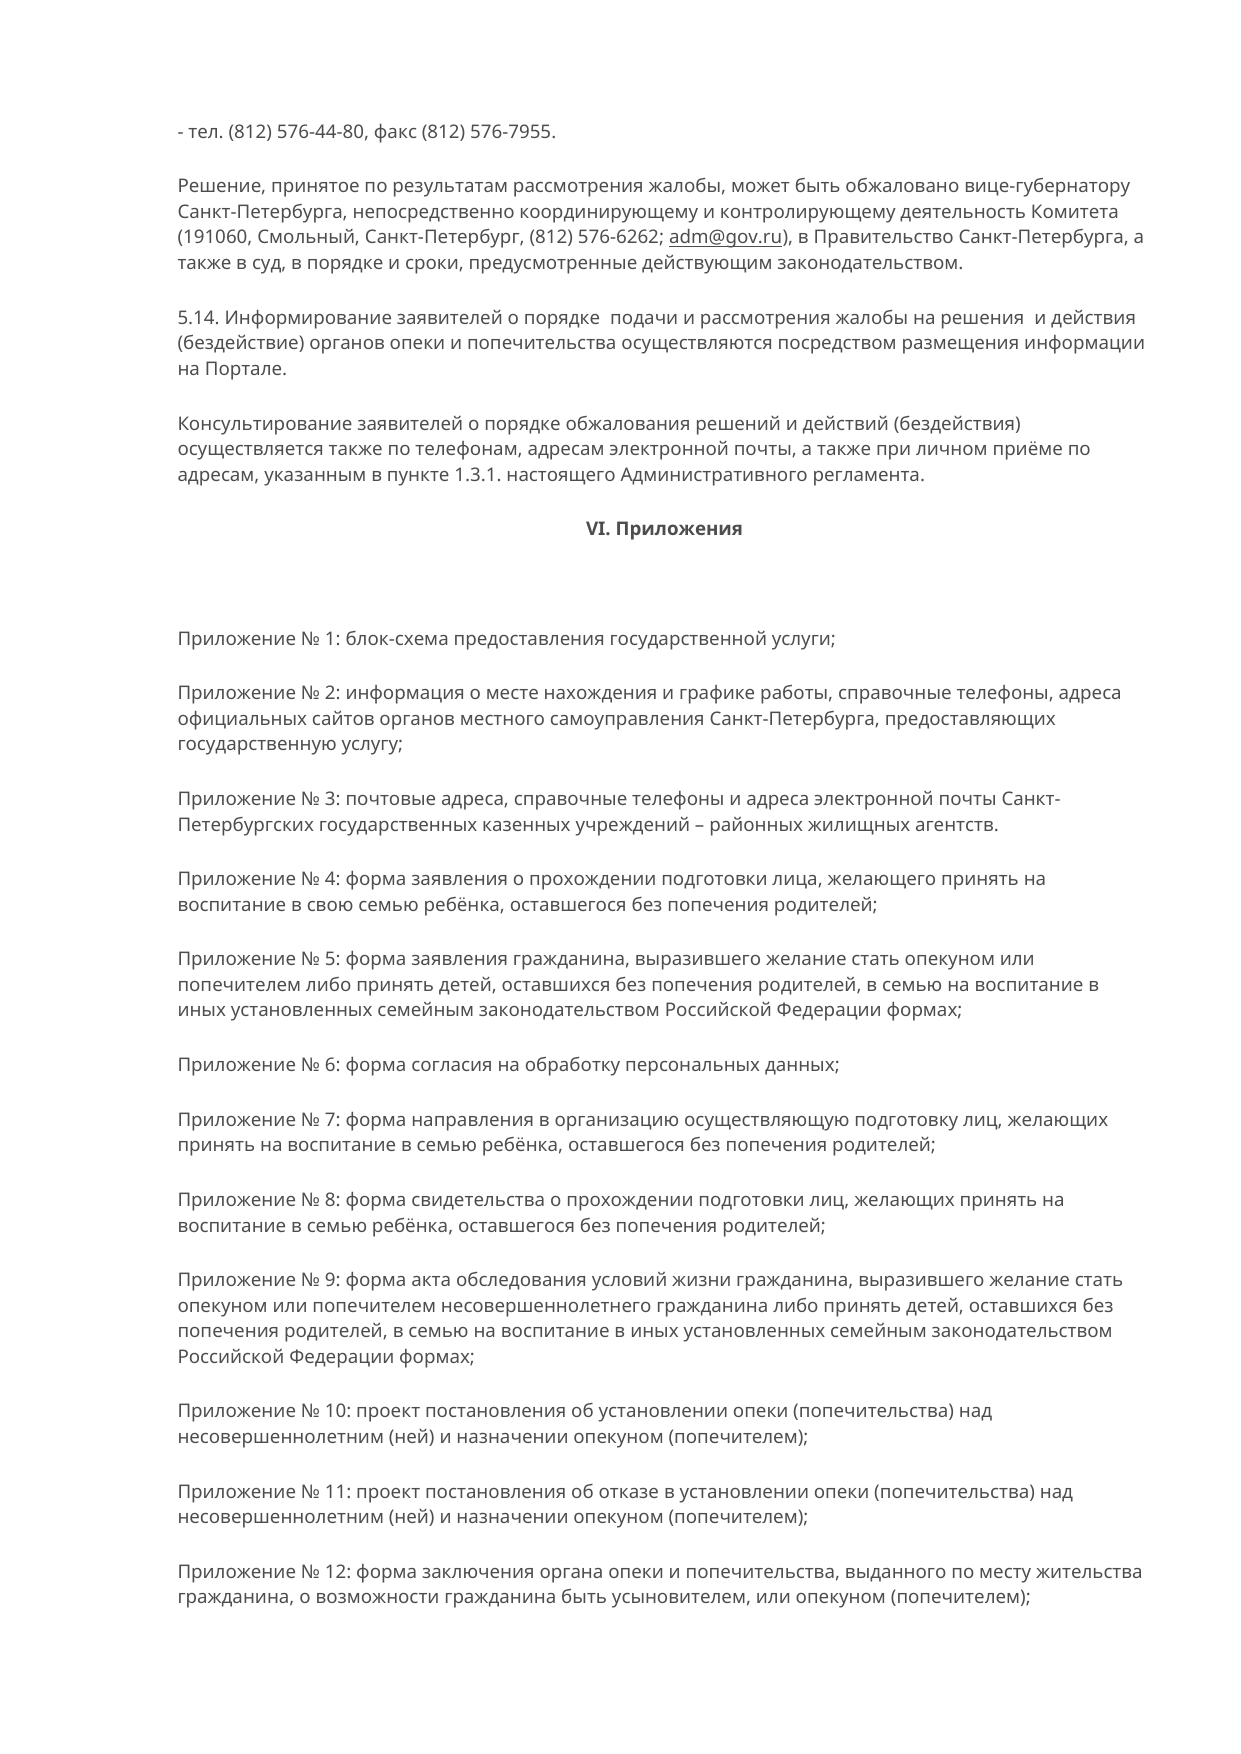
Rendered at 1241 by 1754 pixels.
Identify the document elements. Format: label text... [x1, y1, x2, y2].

text - тел. (812) 576-44-80, факс (812) 576-7955. [177, 118, 1152, 144]
text Приложение № 8: форма свидетельства о прохождении подготовки лиц, желающих принять на воспитание в семью ребёнка, оставшегося без попечения родителей; [177, 1186, 1152, 1237]
text Приложение № 7: форма направления в организацию осуществляющую подготовку лиц, желающих принять на воспитание в семью ребёнка, оставшегося без попечения родителей; [177, 1106, 1152, 1157]
text Приложение № 12: форма заключения органа опеки и попечительства, выданного по месту жительства гражданина, о возможности гражданина быть усыновителем, или опекуном (попечителем); [177, 1558, 1152, 1609]
text Приложение № 4: форма заявления о прохождении подготовки лица, желающего принять на воспитание в свою семью ребёнка, оставшегося без попечения родителей; [177, 866, 1152, 917]
text Приложение № 2: информация о месте нахождения и графике работы, справочные телефоны, адреса официальных сайтов органов местного самоуправления Санкт-Петербурга, предоставляющих государственную услугу; [177, 679, 1152, 756]
text Приложение № 10: проект постановления об установлении опеки (попечительства) над несовершеннолетним (ней) и назначении опекуном (попечителем); [177, 1398, 1152, 1449]
text Приложение № 6: форма согласия на обработку персональных данных; [177, 1051, 1152, 1077]
text Решение, принятое по результатам рассмотрения жалобы, может быть обжаловано вице-губернатору Санкт-Петербурга, непосредственно координирующему и контролирующему деятельность Комитета (191060, Смольный, Санкт-Петербург, (812) 576-6262; adm@gov.ru), в Правительство Санкт-Петербурга, а также в суд, в порядке и сроки, предусмотренные действующим законодательством. [177, 173, 1152, 275]
text Приложение № 1: блок-схема предоставления государственной услуги; [177, 625, 1152, 650]
text 5.14. Информирование заявителей о порядке подачи и рассмотрения жалобы на решения и действия (бездействие) органов опеки и попечительства осуществляются посредством размещения информации на Портале. [177, 304, 1152, 381]
text Приложение № 5: форма заявления гражданина, выразившего желание стать опекуном или попечителем либо принять детей, оставшихся без попечения родителей, в семью на воспитание в иных установленных семейным законодательством Российской Федерации формах; [177, 946, 1152, 1022]
text Приложение № 3: почтовые адреса, справочные телефоны и адреса электронной почты Санкт-Петербургских государственных казенных учреждений – районных жилищных агентств. [177, 785, 1152, 836]
text Приложение № 11: проект постановления об отказе в установлении опеки (попечительства) над несовершеннолетним (ней) и назначении опекуном (попечителем); [177, 1478, 1152, 1529]
text Приложение № 9: форма акта обследования условий жизни гражданина, выразившего желание стать опекуном или попечителем несовершеннолетнего гражданина либо принять детей, оставшихся без попечения родителей, в семью на воспитание в иных установленных семейным законодательством Российской Федерации формах; [177, 1267, 1152, 1369]
text VI. Приложения [177, 516, 1152, 541]
text Консультирование заявителей о порядке обжалования решений и действий (бездействия) осуществляется также по телефонам, адресам электронной почты, а также при личном приёме по адресам, указанным в пункте 1.3.1. настоящего Административного регламента. [177, 410, 1152, 486]
